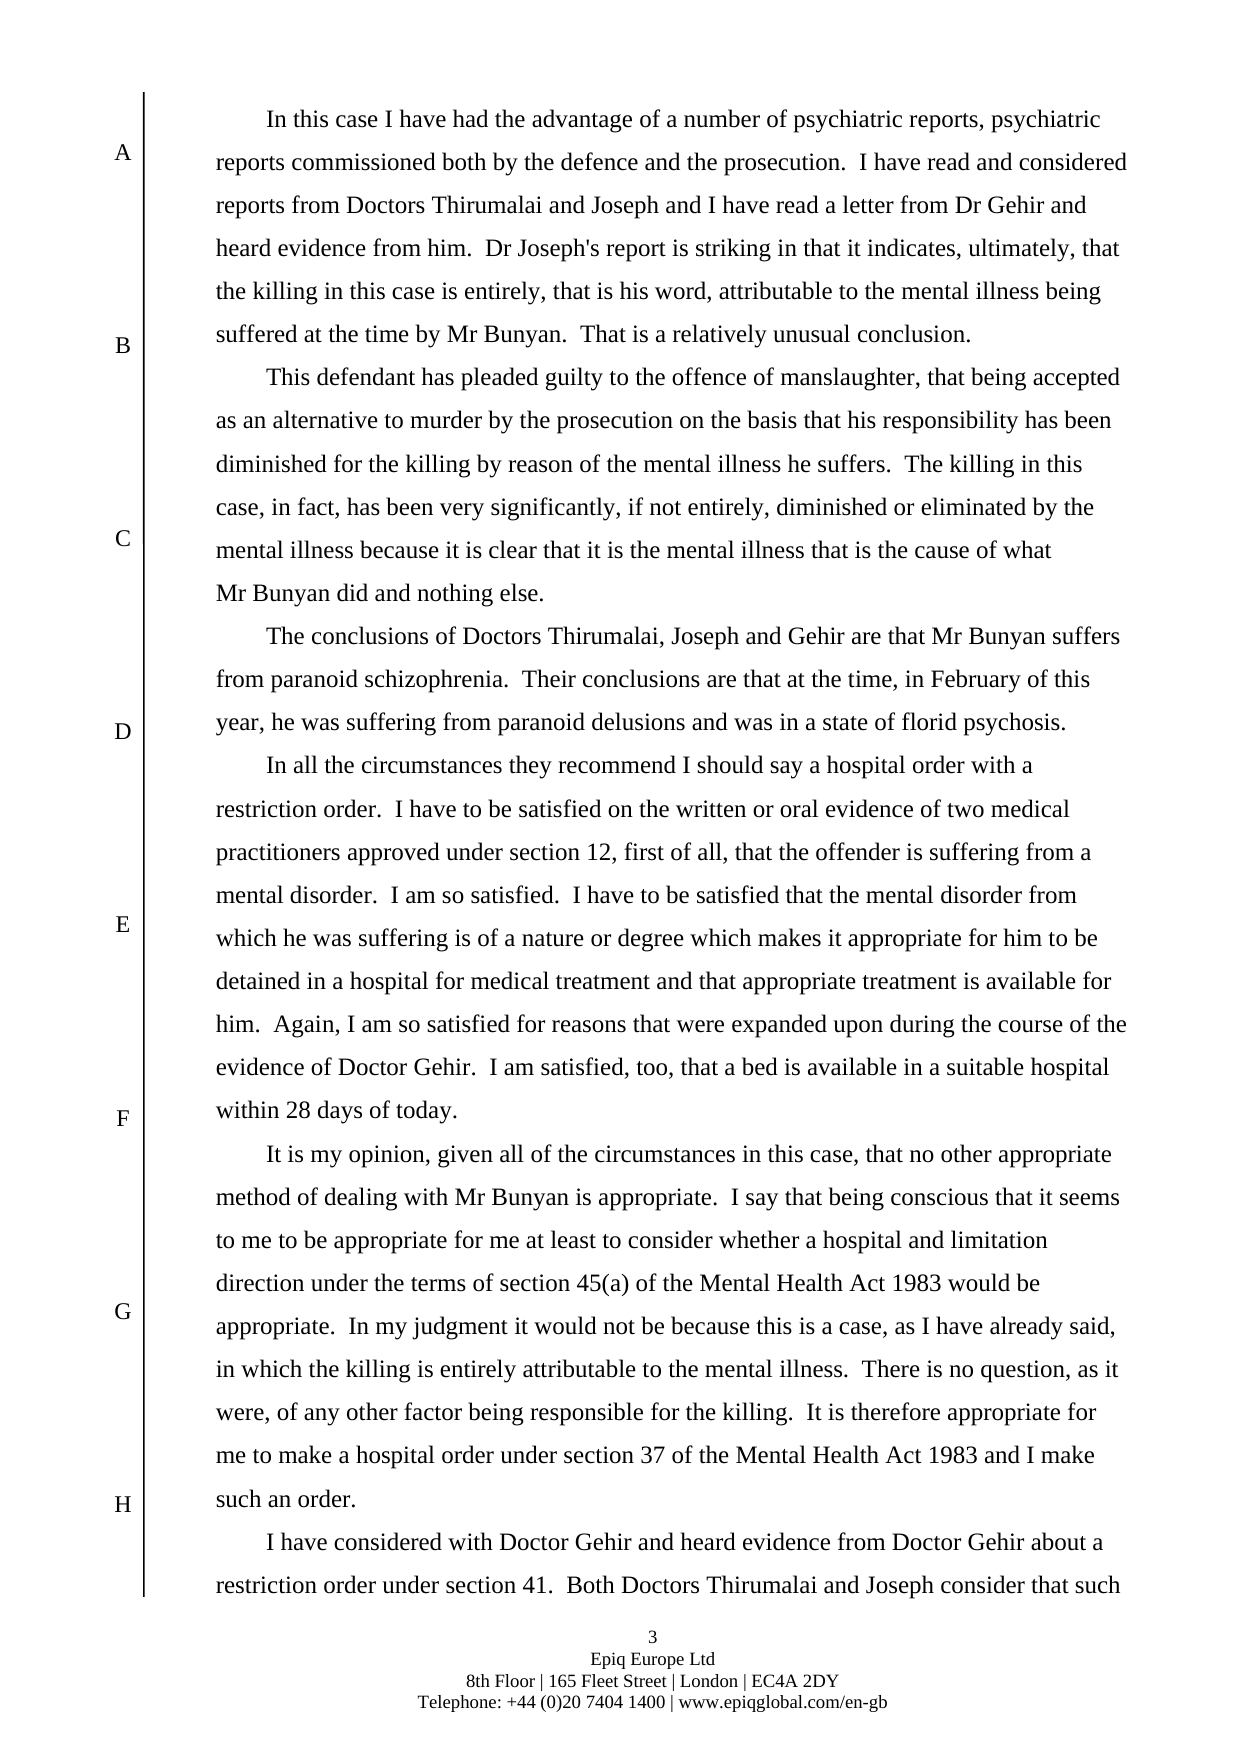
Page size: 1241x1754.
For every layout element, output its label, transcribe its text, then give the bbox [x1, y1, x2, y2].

text In all the circumstances they recommend I should say a hospital order with a restriction order. I have to be satisfied on the written or oral evidence of two medical practitioners approved under section 12, first of all, that the offender is suffering from a mental disorder. I am so satisfied. I have to be satisfied that the mental disorder from which he was suffering is of a nature or degree which makes it appropriate for him to be detained in a hospital for medical treatment and that appropriate treatment is available for him. Again, I am so satisfied for reasons that were expanded upon during the course of the evidence of Doctor Gehir. I am satisfied, too, that a bed is available in a suitable hospital within 28 days of today. [177, 751, 1128, 1124]
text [177, 1527, 1128, 1599]
text This defendant has pleaded guilty to the offence of manslaughter, that being accepted as an alternative to murder by the prosecution on the basis that his responsibility has been diminished for the killing by reason of the mental illness he suffers. The killing in this case, in fact, has been very significantly, if not entirely, diminished or eliminated by the mental illness because it is clear that it is the mental illness that is the cause of what Mr Bunyan did and nothing else. [177, 362, 1128, 607]
text The conclusions of Doctors Thirumalai, Joseph and Gehir are that Mr Bunyan suffers from paranoid schizophrenia. Their conclusions are that at the time, in February of this year, he was suffering from paranoid delusions and was in a state of florid psychosis. [177, 621, 1128, 736]
text It is my opinion, given all of the circumstances in this case, that no other appropriate method of dealing with Mr Bunyan is appropriate. I say that being conscious that it seems to me to be appropriate for me at least to consider whether a hospital and limitation direction under the terms of section 45(a) of the Mental Health Act 1983 would be appropriate. In my judgment it would not be because this is a case, as I have already said, in which the killing is entirely attributable to the mental illness. There is no question, as it were, of any other factor being responsible for the killing. It is therefore appropriate for me to make a hospital order under section 37 of the Mental Health Act 1983 and I make such an order. [177, 1139, 1128, 1512]
text In this case I have had the advantage of a number of psychiatric reports, psychiatric reports commissioned both by the defence and the prosecution. I have read and considered reports from Doctors Thirumalai and Joseph and I have read a letter from Dr Gehir and heard evidence from him. Dr Joseph's report is striking in that it indicates, ultimately, that the killing in this case is entirely, that is his word, attributable to the mental illness being suffered at the time by Mr Bunyan. That is a relatively unusual conclusion. [177, 104, 1128, 348]
